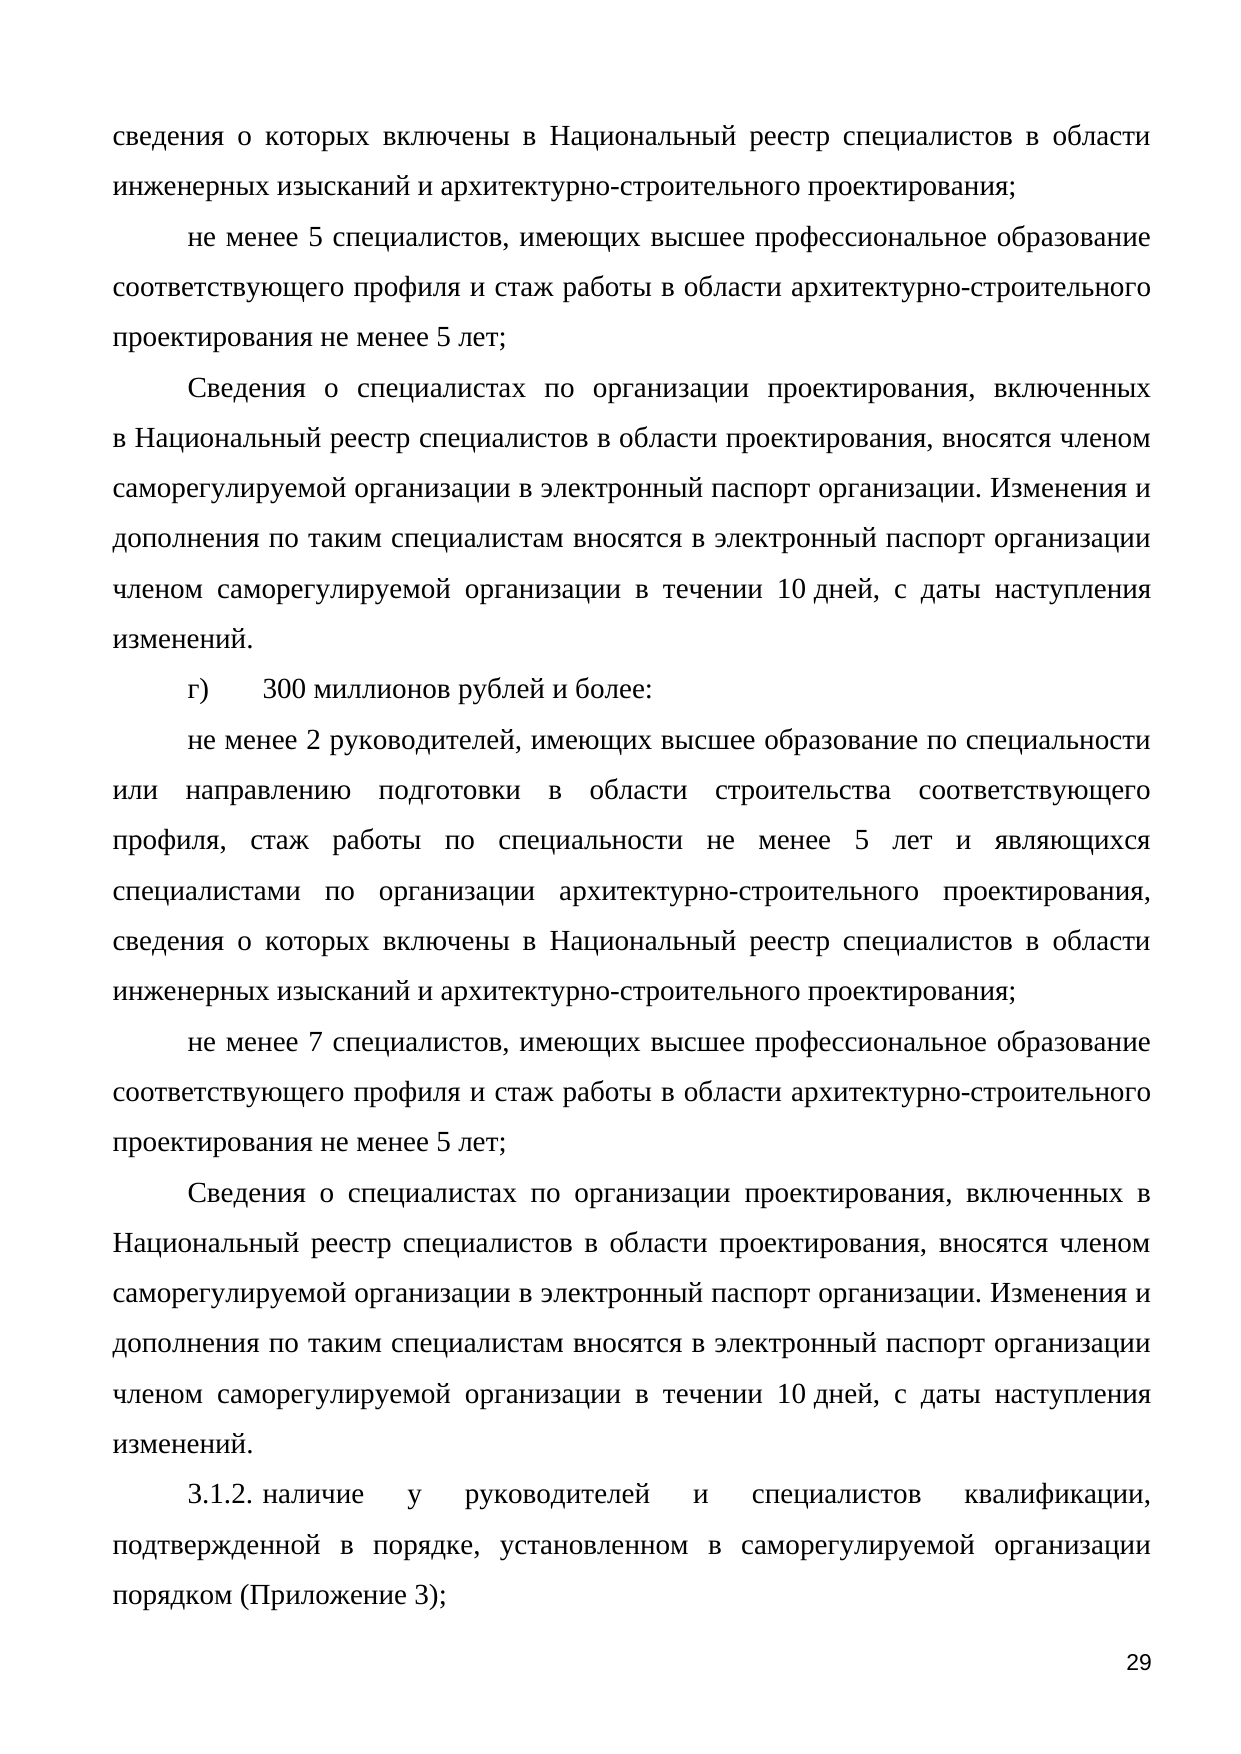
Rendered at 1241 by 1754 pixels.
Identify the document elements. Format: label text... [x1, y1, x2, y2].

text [112, 118, 1152, 202]
list наличие у руководителей и специалистов квалификации, подтвержденной в порядке, установленном в саморегулируемой организации порядком (Приложение 3); [112, 1477, 1152, 1611]
list 300 миллионов рублей и более: [112, 672, 1152, 705]
text не менее 5 специалистов, имеющих высшее профессиональное образование соответствующего профиля и стаж работы в области архитектурно-строительного проектирования не менее 5 лет; [112, 219, 1152, 353]
text не менее 7 специалистов, имеющих высшее профессиональное образование соответствующего профиля и стаж работы в области архитектурно-строительного проектирования не менее 5 лет; [112, 1024, 1152, 1158]
